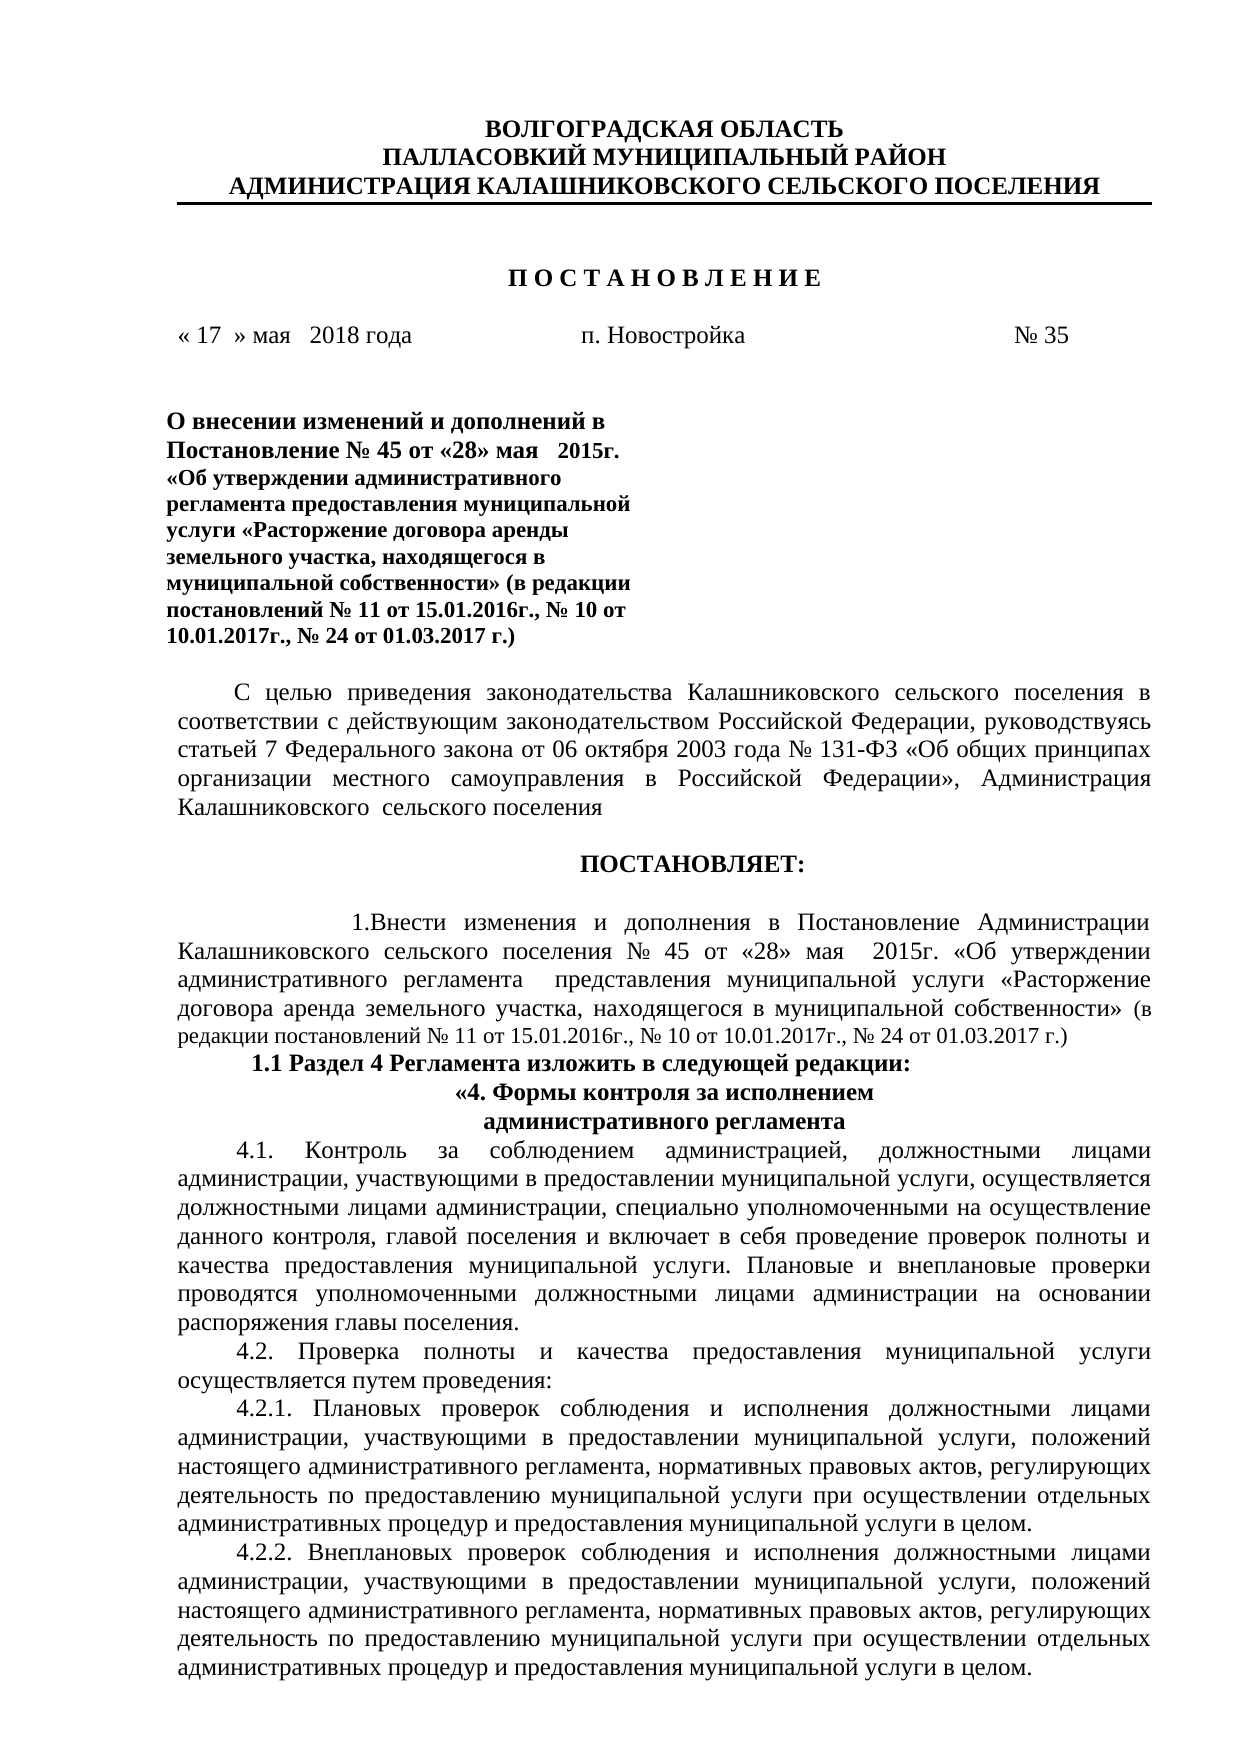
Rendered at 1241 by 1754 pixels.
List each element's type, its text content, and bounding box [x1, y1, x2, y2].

text административного регламента [177, 1106, 1152, 1135]
text ПАЛЛАСОВКИЙ МУНИЦИПАЛЬНЫЙ РАЙОН [177, 142, 1152, 171]
text « 17 » мая 2018 года п. Новостройка № 35 [177, 320, 1152, 349]
text С целью приведения законодательства Калашниковского сельского поселения в соответствии с действующим законодательством Российской Федерации, руководствуясь статьей 7 Федерального закона от 06 октября 2003 года № 131-ФЗ «Об общих принципах организации местного самоуправления в Российской Федерации», Администрация Калашниковского сельского поселения [177, 677, 1152, 821]
text ПОСТАНОВЛЯЕТ: [177, 849, 1152, 878]
text П О С Т А Н О В Л Е Н И Е [177, 263, 1152, 291]
table_header О внесении изменений и дополнений в Постановление № 45 от «28» мая 2015г. «Об утверждении административного регламента предоставления муниципальной услуги «Расторжение договора аренды земельного участка, находящегося в муниципальной собственности» (в редакции постановлений № 11 от 15.01.2016г., № 10 от 10.01.2017г., № 24 от 01.03.2017 г.) [155, 406, 654, 648]
text 4.2. Проверка полноты и качества предоставления муниципальной услуги осуществляется путем проведения: [177, 1336, 1152, 1393]
text 1.1 Раздел 4 Регламента изложить в следующей редакции: [177, 1048, 1152, 1077]
text АДМИНИСТРАЦИЯ КАЛАШНИКОВСКОГО СЕЛЬСКОГО ПОСЕЛЕНИЯ [177, 171, 1152, 202]
text «4. Формы контроля за исполнением [177, 1077, 1152, 1106]
text 4.2.2. Внеплановых проверок соблюдения и исполнения должностными лицами администрации, участвующими в предоставлении муниципальной услуги, положений настоящего административного регламента, нормативных правовых актов, регулирующих деятельность по предоставлению муниципальной услуги при осуществлении отдельных административных процедур и предоставления муниципальной услуги в целом. [177, 1537, 1152, 1681]
text 1.Внести изменения и дополнения в Постановление Администрации Калашниковского сельского поселения № 45 от «28» мая 2015г. «Об утверждении административного регламента представления муниципальной услуги «Расторжение договора аренда земельного участка, находящегося в муниципальной собственности» (в редакции постановлений № 11 от 15.01.2016г., № 10 от 10.01.2017г., № 24 от 01.03.2017 г.) [177, 907, 1152, 1048]
text 4.1. Контроль за соблюдением администрацией, должностными лицами администрации, участвующими в предоставлении муниципальной услуги, осуществляется должностными лицами администрации, специально уполномоченными на осуществление данного контроля, главой поселения и включает в себя проведение проверок полноты и качества предоставления муниципальной услуги. Плановые и внеплановые проверки проводятся уполномоченными должностными лицами администрации на основании распоряжения главы поселения. [177, 1135, 1152, 1336]
text 4.2.1. Плановых проверок соблюдения и исполнения должностными лицами администрации, участвующими в предоставлении муниципальной услуги, положений настоящего административного регламента, нормативных правовых актов, регулирующих деятельность по предоставлению муниципальной услуги при осуществлении отдельных административных процедур и предоставления муниципальной услуги в целом. [177, 1393, 1152, 1537]
text ВОЛГОГРАДСКАЯ ОБЛАСТЬ [177, 114, 1152, 142]
